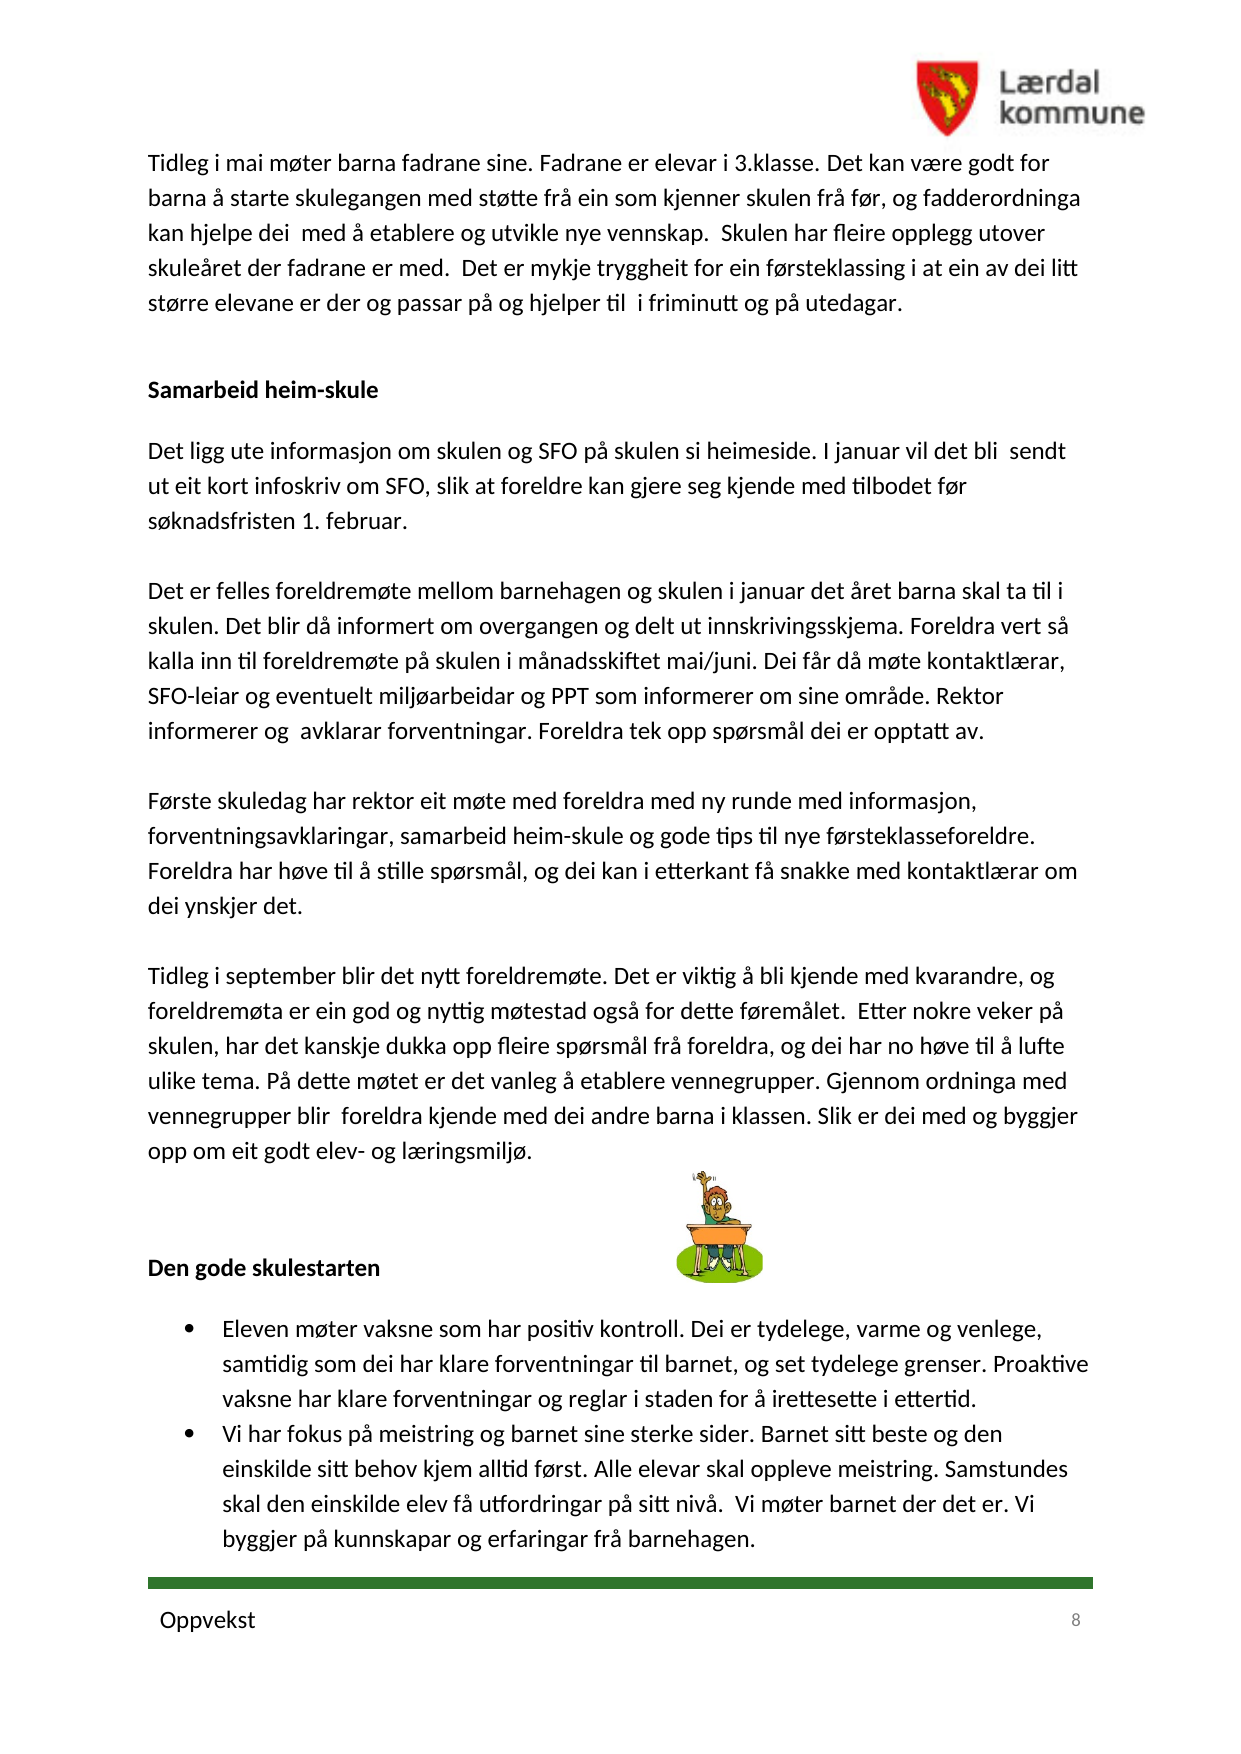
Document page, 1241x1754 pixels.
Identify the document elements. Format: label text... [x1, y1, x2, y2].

text Tidleg i mai møter barna fadrane sine. Fadrane er elevar i 3.klasse. Det kan være godt for barna å starte skulegangen med støtte frå ein som kjenner skulen frå før, og fadderordninga kan hjelpe dei med å etablere og utvikle nye vennskap. Skulen har fleire opplegg utover skuleåret der fadrane er med. Det er mykje tryggheit for ein førsteklassing i at ein av dei litt større elevane er der og passar på og hjelper til i friminutt og på utedagar. [148, 148, 1093, 318]
text Det ligg ute informasjon om skulen og SFO på skulen si heimeside. I januar vil det bli sendt ut eit kort infoskriv om SFO, slik at foreldre kan gjere seg kjende med tilbodet før søknadsfristen 1. februar. [148, 435, 1093, 536]
text Det er felles foreldremøte mellom barnehagen og skulen i januar det året barna skal ta til i skulen. Det blir då informert om overgangen og delt ut innskrivingsskjema. Foreldra vert så kalla inn til foreldremøte på skulen i månadsskiftet mai/juni. Dei får då møte kontaktlærar, SFO-leiar og eventuelt miljøarbeidar og PPT som informerer om sine område. Rektor informerer og avklarar forventningar. Foreldra tek opp spørsmål dei er opptatt av. [148, 575, 1093, 746]
list Vi har fokus på meistring og barnet sine sterke sider. Barnet sitt beste og den einskilde sitt behov kjem alltid først. Alle elevar skal oppleve meistring. Samstundes skal den einskilde elev få utfordringar på sitt nivå. Vi møter barnet der det er. Vi byggjer på kunnskapar og erfaringar frå barnehagen. [185, 1418, 1093, 1553]
list Samarbeid heim-skule [148, 374, 1093, 404]
text Tidleg i september blir det nytt foreldremøte. Det er viktig å bli kjende med kvarandre, og foreldremøta er ein god og nyttig møtestad også for dette føremålet. Etter nokre veker på skulen, har det kanskje dukka opp fleire spørsmål frå foreldra, og dei har no høve til å lufte ulike tema. På dette møtet er det vanleg å etablere vennegrupper. Gjennom ordninga med vennegrupper blir foreldra kjende med dei andre barna i klassen. Slik er dei med og byggjer opp om eit godt elev- og læringsmiljø. [148, 960, 1093, 1166]
text Første skuledag har rektor eit møte med foreldra med ny runde med informasjon, forventningsavklaringar, samarbeid heim-skule og gode tips til nye førsteklasseforeldre. Foreldra har høve til å stille spørsmål, og dei kan i etterkant få snakke med kontaktlærar om dei ynskjer det. [148, 785, 1093, 921]
picture [878, 3, 1237, 174]
list Den gode skulestarten [148, 1252, 1093, 1282]
list Eleven møter vaksne som har positiv kontroll. Dei er tydelege, varme og venlege, samtidig som dei har klare forventningar til barnet, og set tydelege grenser. Proaktive vaksne har klare forventningar og reglar i staden for å irettesette i ettertid. [185, 1313, 1093, 1413]
picture [675, 1171, 763, 1280]
